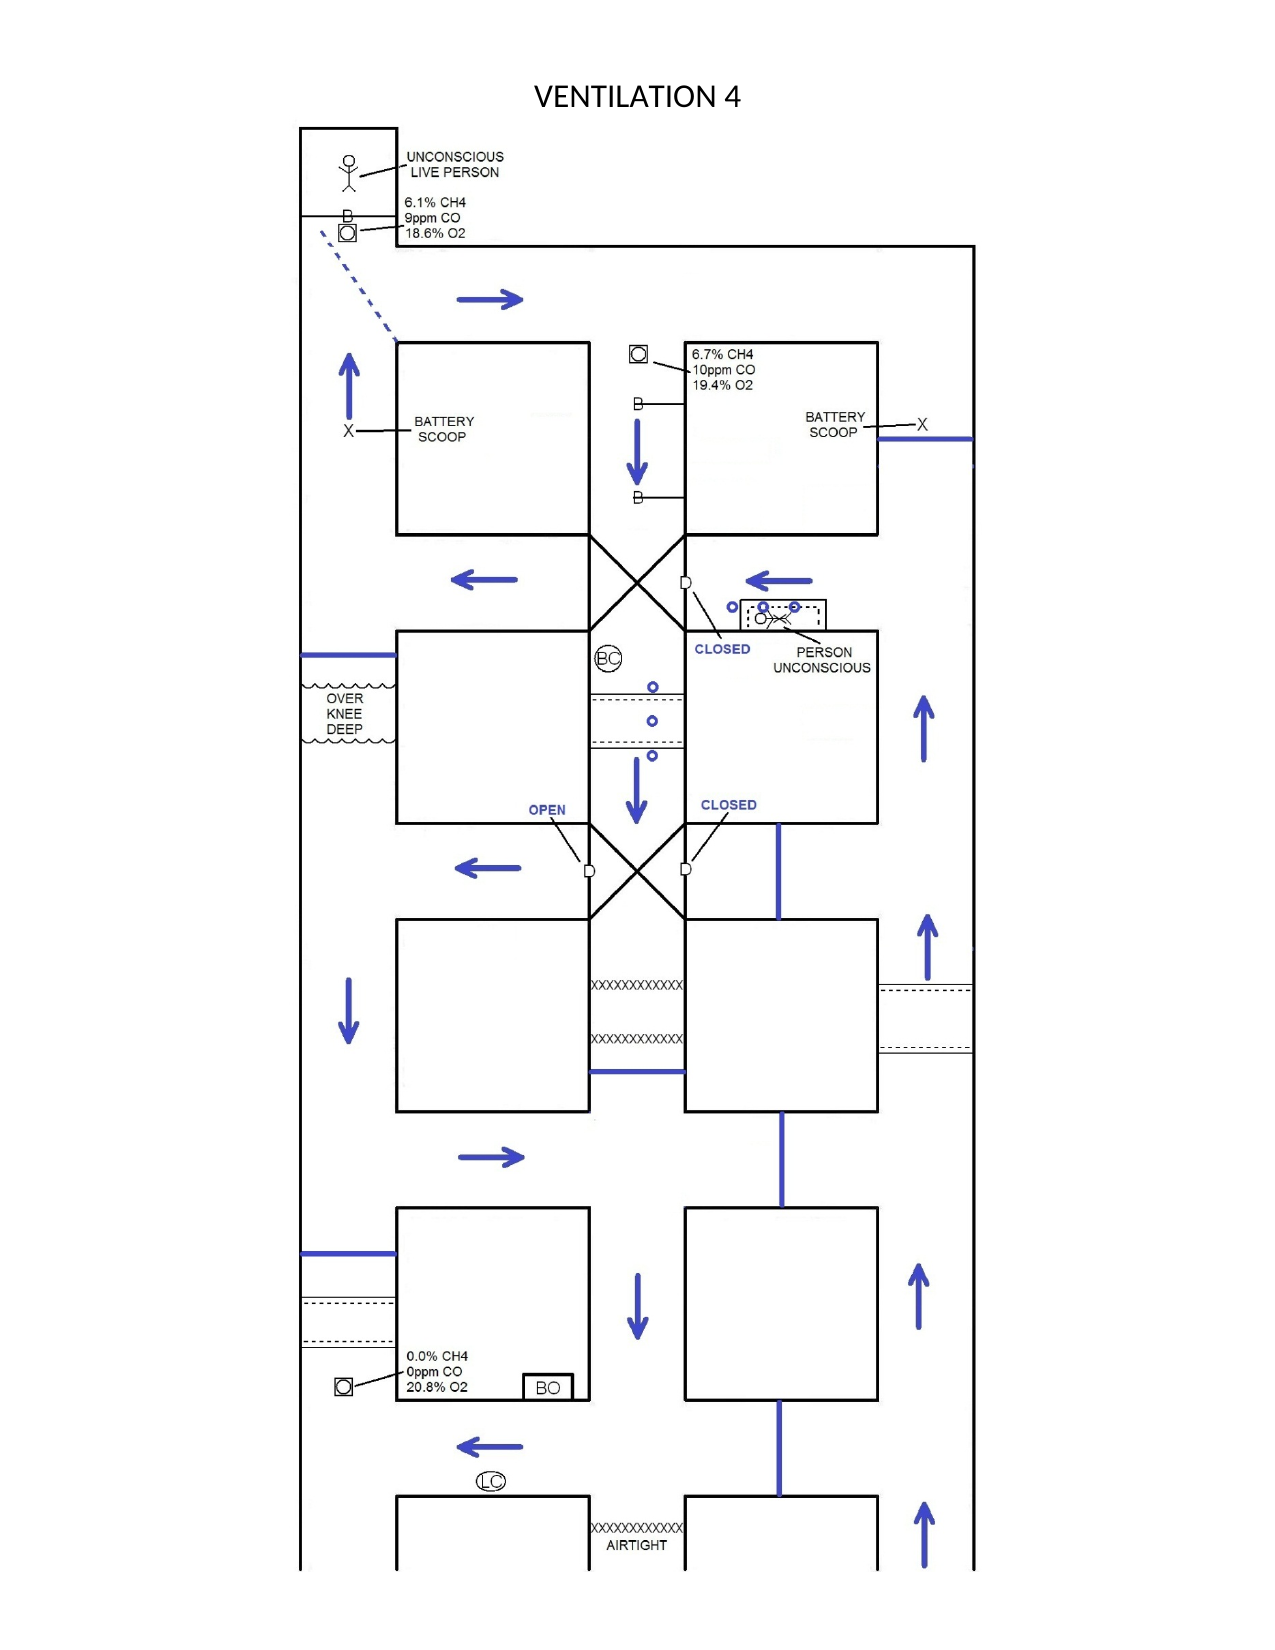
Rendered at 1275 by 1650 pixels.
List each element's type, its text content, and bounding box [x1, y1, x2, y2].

picture [289, 115, 986, 1572]
text VENTILATION 4 [75, 75, 1200, 116]
